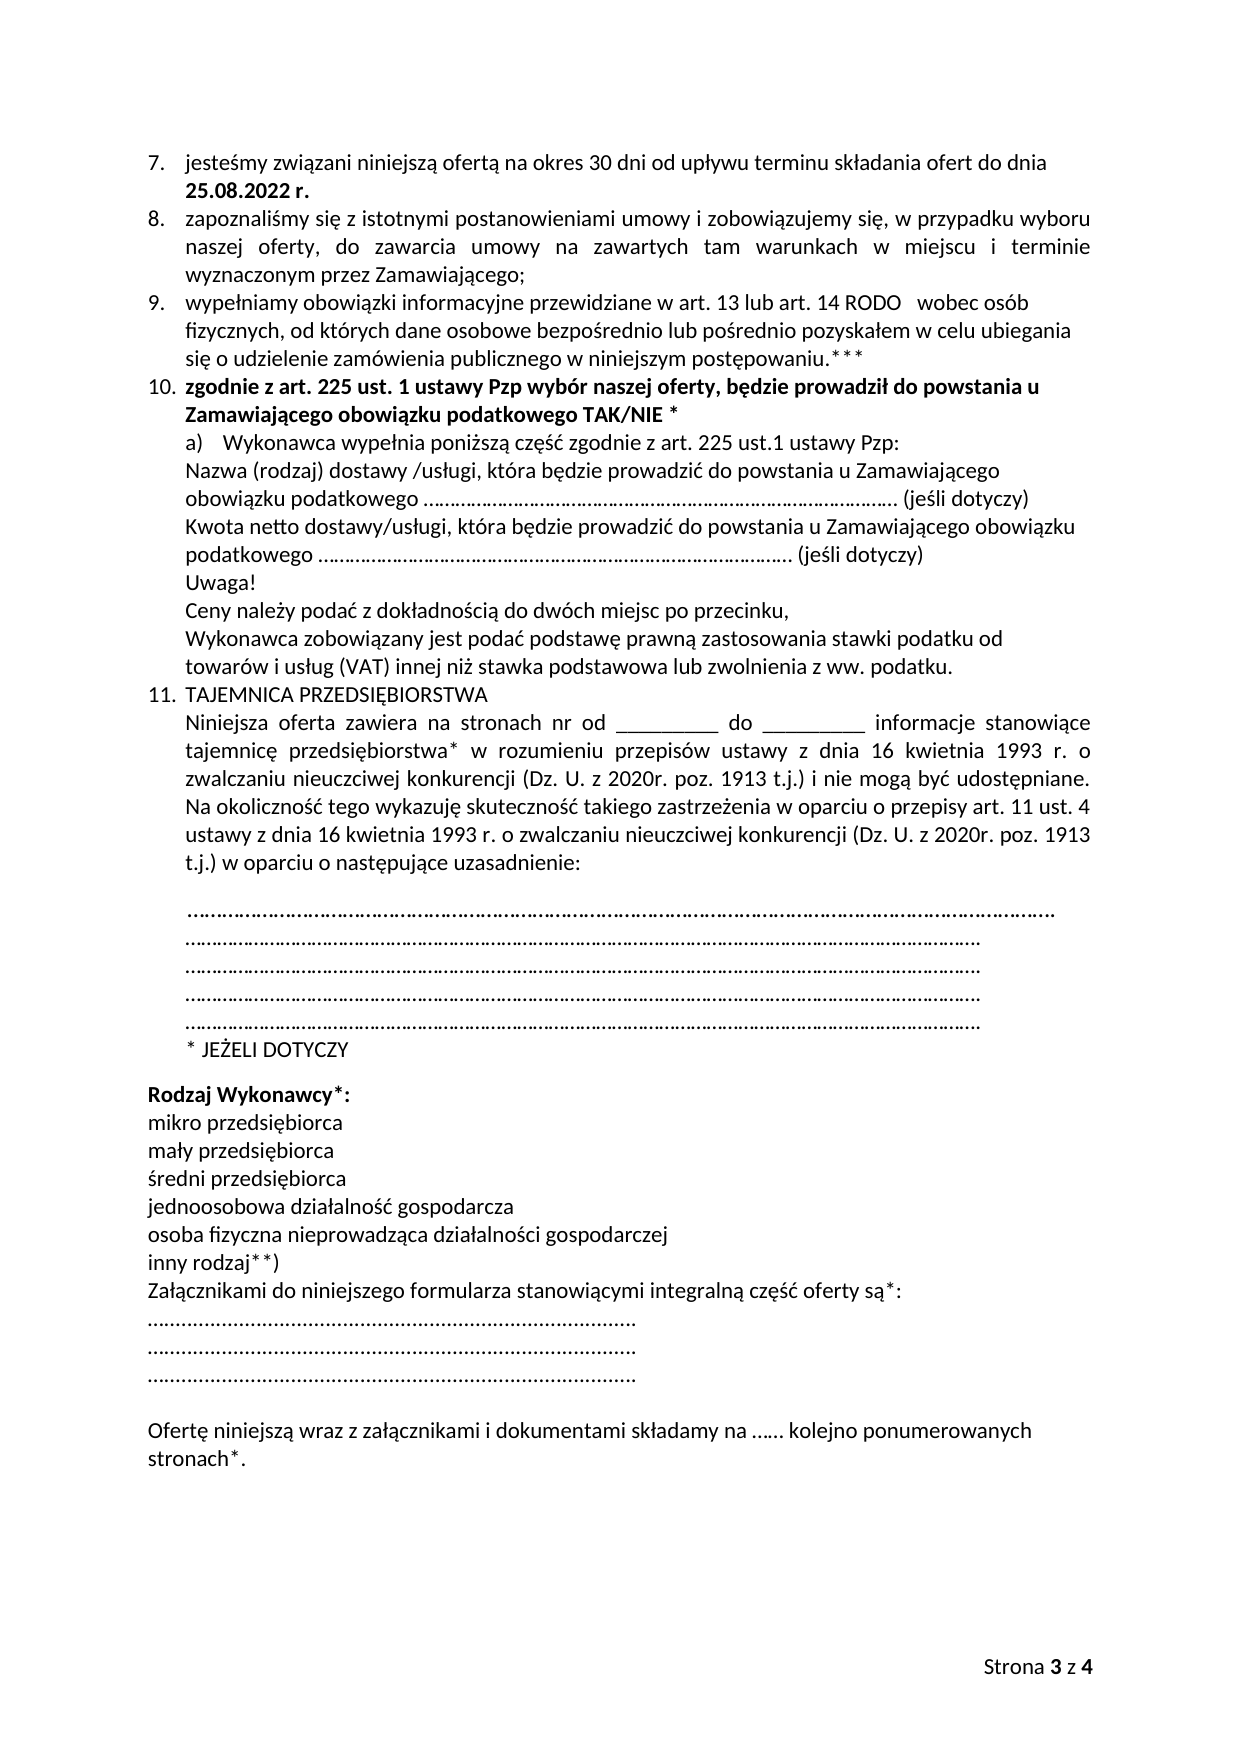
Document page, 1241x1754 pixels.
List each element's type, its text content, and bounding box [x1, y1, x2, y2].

list ……………………………………………………………………………………………………………………………………. [185, 979, 1092, 1007]
list ……………………………………………………………………………………………………………………………………. [185, 923, 1092, 951]
text Uwaga! [185, 568, 1092, 596]
text Kwota netto dostawy/usługi, która będzie prowadzić do powstania u Zamawiającego obowiązku podatkowego ……………………………………………………………………………… (jeśli dotyczy) [185, 512, 1092, 568]
list TAJEMNICA PRZEDSIĘBIORSTWA [148, 680, 1092, 708]
text Załącznikami do niniejszego formularza stanowiącymi integralną część oferty są*: [148, 1276, 1092, 1304]
text jednoosobowa działalność gospodarcza [148, 1192, 1092, 1220]
text Rodzaj Wykonawcy*: [148, 1080, 1092, 1108]
text ……………………………………………………………………………………………………………………………………. [148, 893, 1092, 923]
text mikro przedsiębiorca [148, 1108, 1092, 1136]
list ……………………………………………………………………………………………………………………………………. [185, 1007, 1092, 1036]
text inny rodzaj**) [148, 1248, 1092, 1276]
text mały przedsiębiorca [148, 1136, 1092, 1164]
text ….................................................................................. [148, 1304, 1092, 1332]
text średni przedsiębiorca [148, 1164, 1092, 1192]
list Niniejsza oferta zawiera na stronach nr od _________ do _________ informacje stanowiące tajemnicę przedsiębiorstwa* w rozumieniu przepisów ustawy z dnia 16 kwietnia 1993 r. o zwalczaniu nieuczciwej konkurencji (Dz. U. z 2020r. poz. 1913 t.j.) i nie mogą być udostępniane. Na okoliczność tego wykazuję skuteczność takiego zastrzeżenia w oparciu o przepisy art. 11 ust. 4 ustawy z dnia 16 kwietnia 1993 r. o zwalczaniu nieuczciwej konkurencji (Dz. U. z 2020r. poz. 1913 t.j.) w oparciu o następujące uzasadnienie: [185, 708, 1092, 876]
list zapoznaliśmy się z istotnymi postanowieniami umowy i zobowiązujemy się, w przypadku wyboru naszej oferty, do zawarcia umowy na zawartych tam warunkach w miejscu i terminie wyznaczonym przez Zamawiającego; [148, 204, 1092, 288]
list Wykonawca wypełnia poniższą część zgodnie z art. 225 ust.1 ustawy Pzp: [185, 428, 1092, 456]
text osoba fizyczna nieprowadząca działalności gospodarczej [148, 1220, 1092, 1248]
text Ceny należy podać z dokładnością do dwóch miejsc po przecinku, [185, 596, 1092, 624]
list ……………………………………………………………………………………………………………………………………. [185, 951, 1092, 979]
text Wykonawca zobowiązany jest podać podstawę prawną zastosowania stawki podatku od towarów i usług (VAT) innej niż stawka podstawowa lub zwolnienia z ww. podatku. [185, 624, 1092, 680]
list * JEŻELI DOTYCZY [185, 1036, 1092, 1063]
list zgodnie z art. 225 ust. 1 ustawy Pzp wybór naszej oferty, będzie prowadził do powstania u Zamawiającego obowiązku podatkowego TAK/NIE * [148, 372, 1092, 428]
text ….................................................................................. [148, 1332, 1092, 1360]
list jesteśmy związani niniejszą ofertą na okres 30 dni od upływu terminu składania ofert do dnia 25.08.2022 r. [148, 148, 1092, 204]
text Ofertę niniejszą wraz z załącznikami i dokumentami składamy na …… kolejno ponumerowanych stronach*. [148, 1416, 1092, 1472]
text Nazwa (rodzaj) dostawy /usługi, która będzie prowadzić do powstania u Zamawiającego obowiązku podatkowego ……………………………………………………………………………… (jeśli dotyczy) [185, 456, 1092, 512]
list wypełniamy obowiązki informacyjne przewidziane w art. 13 lub art. 14 RODO wobec osób fizycznych, od których dane osobowe bezpośrednio lub pośrednio pozyskałem w celu ubiegania się o udzielenie zamówienia publicznego w niniejszym postępowaniu.*** [148, 288, 1092, 372]
text ….................................................................................. [148, 1360, 1092, 1388]
